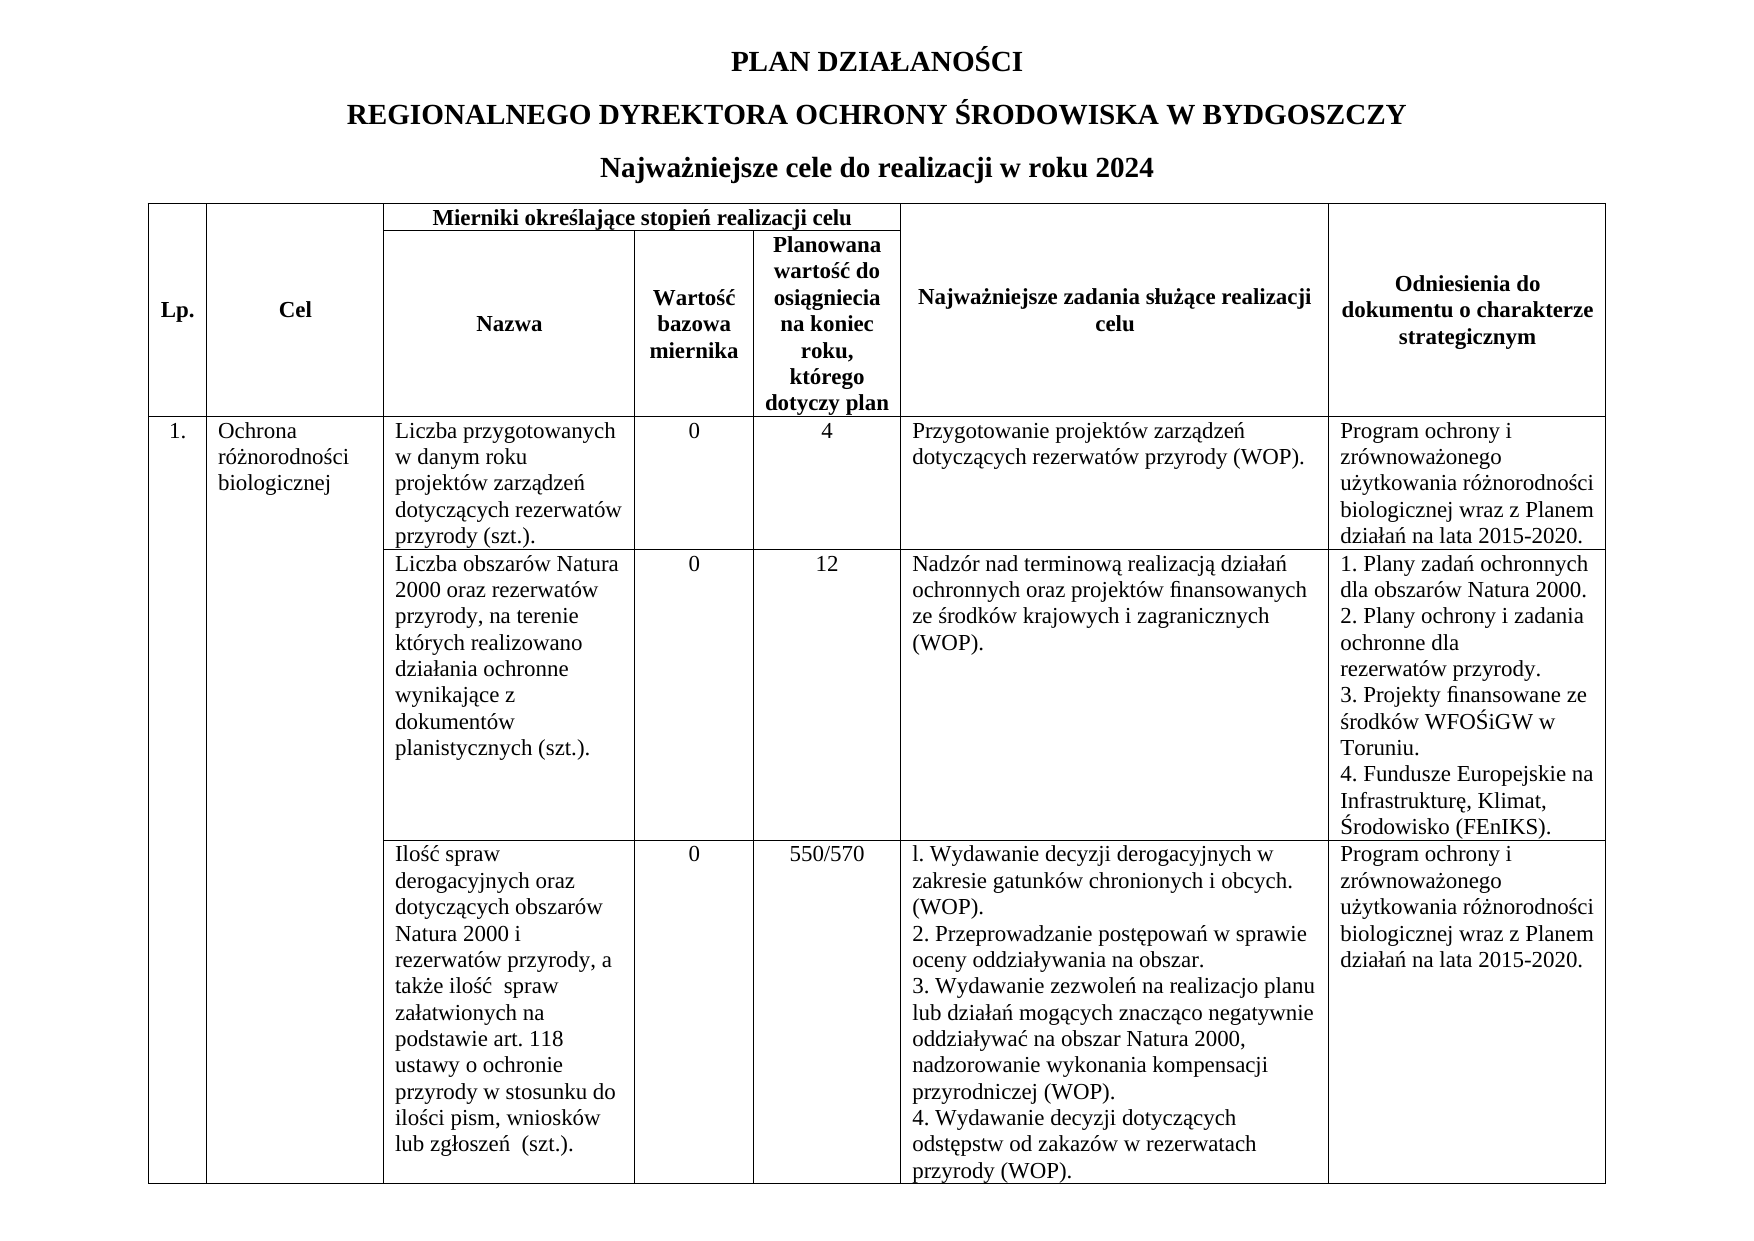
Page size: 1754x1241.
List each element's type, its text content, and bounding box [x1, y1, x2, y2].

table_cell Wartość bazowa miernika [635, 231, 753, 416]
table_cell 0 [635, 841, 753, 1183]
table_cell Nadzór nad terminową realizacją działań ochronnych oraz projektów ﬁnansowanych ze środków krajowych i zagranicznych (WOP). [901, 550, 1328, 839]
table_cell Program ochrony i zrównoważonego użytkowania różnorodności biologicznej wraz z Planem działań na lata 2015-2020. [1329, 417, 1605, 548]
table_cell 12 [754, 550, 900, 839]
table_header Lp. [149, 204, 206, 416]
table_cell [1329, 841, 1605, 1183]
table_cell Liczba obszarów Natura 2000 oraz rezerwatów przyrody, na terenie których realizowano działania ochronne wynikające z dokumentów planistycznych (szt.). [384, 550, 634, 839]
table_header Mierniki określające stopień realizacji celu [384, 204, 900, 230]
table_cell 550/570 [754, 841, 900, 1183]
table_cell 0 [635, 417, 753, 548]
table_cell 4 [754, 417, 900, 548]
text PLAN DZIAŁANOŚCI [148, 44, 1606, 78]
text Najważniejsze cele do realizacji w roku 2024 [148, 150, 1606, 183]
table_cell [901, 841, 1328, 1183]
table_cell Planowana wartość do osiągniecia na koniec roku, którego dotyczy plan [754, 231, 900, 416]
table_cell Nazwa [384, 231, 634, 416]
table_cell Przygotowanie projektów zarządzeń dotyczących rezerwatów przyrody (WOP). [901, 417, 1328, 548]
table_cell 1. Plany zadań ochronnych dla obszarów Natura 2000. 2. Plany ochrony i zadania ochronne dla rezerwatów przyrody. 3. Projekty ﬁnansowane ze środków WFOŚiGW w Toruniu. 4. Fundusze Europejskie na Infrastrukturę, Klimat, Środowisko (FEnIKS). [1329, 550, 1605, 839]
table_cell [384, 841, 634, 1183]
table_cell Liczba przygotowanych w danym roku projektów zarządzeń dotyczących rezerwatów przyrody (szt.). [384, 417, 634, 548]
text REGIONALNEGO DYREKTORA OCHRONY ŚRODOWISKA W BYDGOSZCZY [148, 97, 1606, 131]
table_cell Ochrona różnorodności biologicznej [207, 417, 383, 1183]
table_cell 0 [635, 550, 753, 839]
table_header Cel [207, 204, 383, 416]
table_cell 1. [149, 417, 206, 1183]
table_header Odniesienia do dokumentu o charakterze strategicznym [1329, 204, 1605, 416]
table_header Najważniejsze zadania służące realizacji celu [901, 204, 1328, 416]
